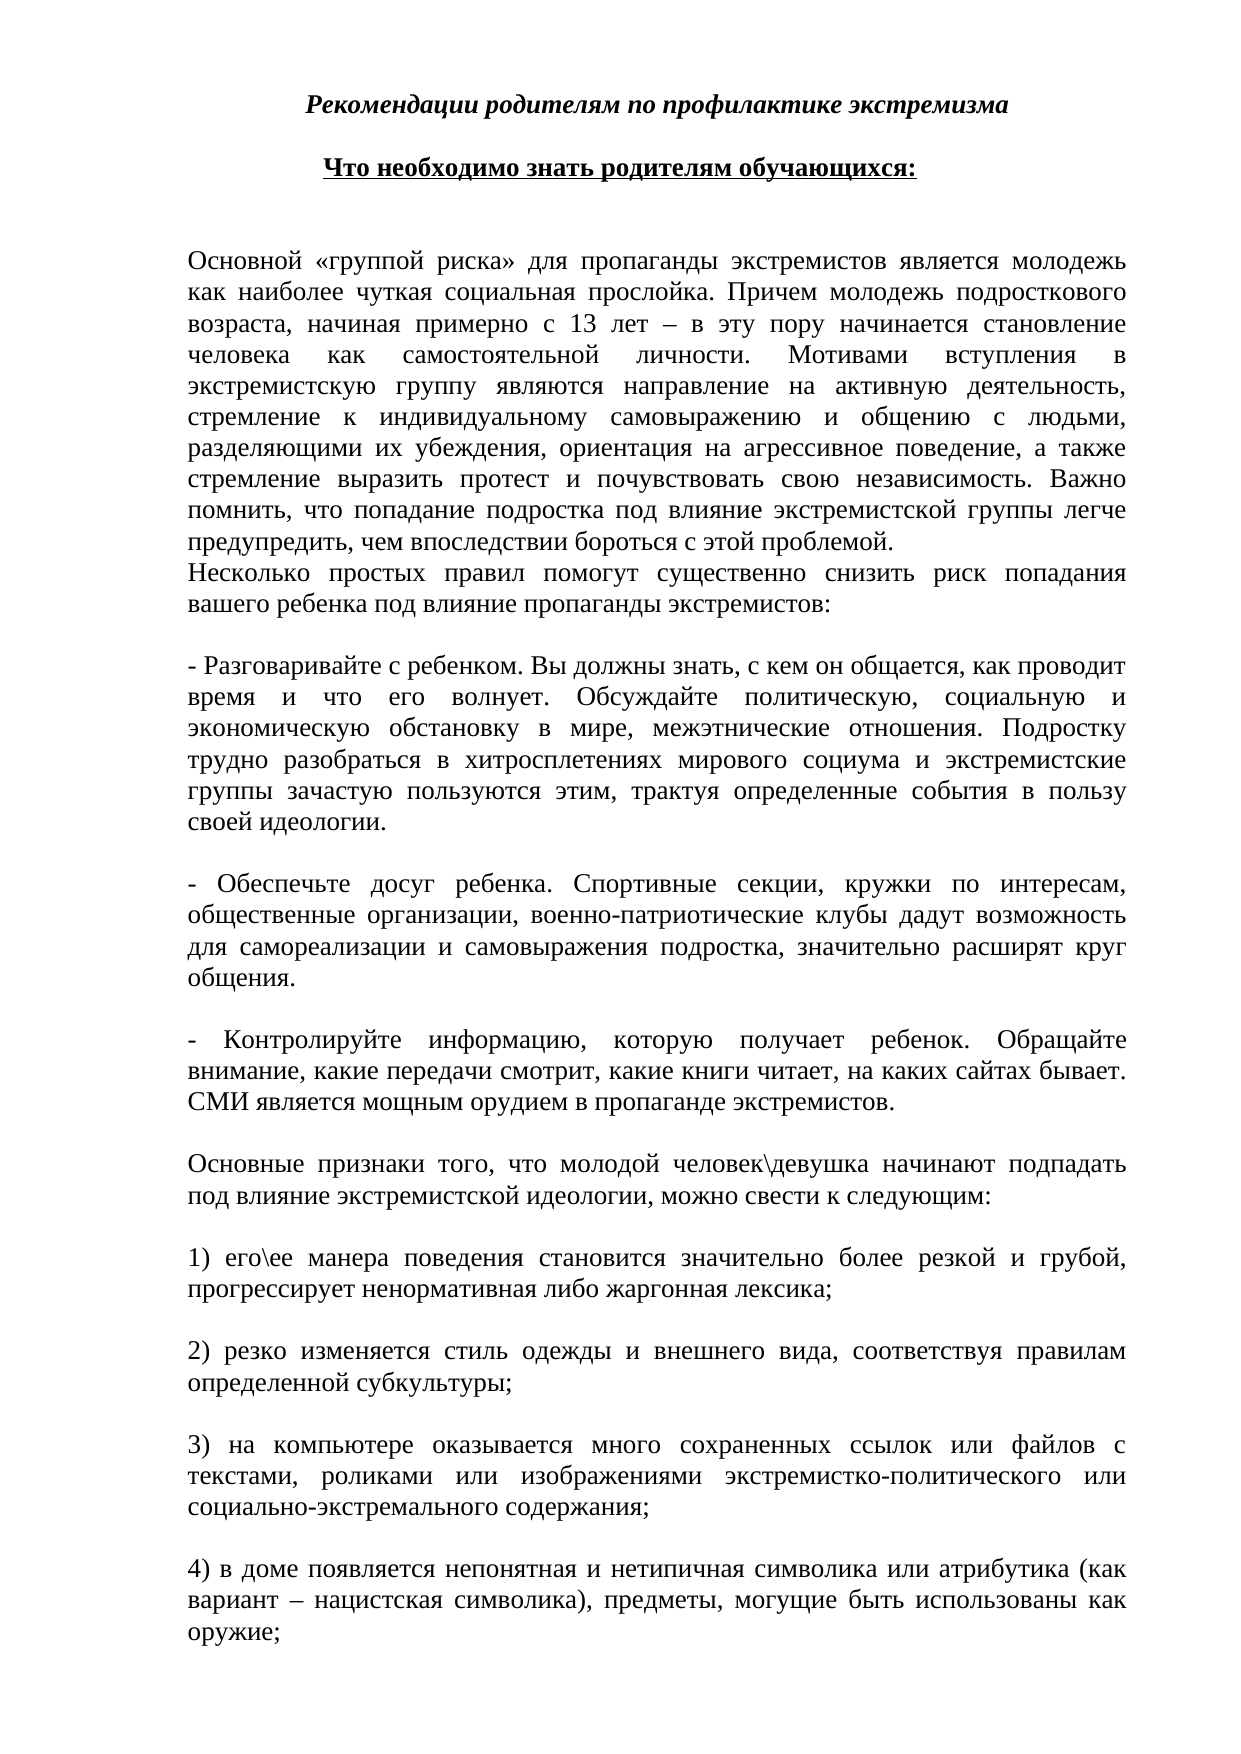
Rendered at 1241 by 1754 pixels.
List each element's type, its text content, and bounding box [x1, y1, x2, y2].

text Основной «группой риска» для пропаганды экстремистов является молодежь как наиболее чуткая социальная прослойка. Причем молодежь подросткового возраста, начиная примерно с 13 лет – в эту пору начинается становление человека как самостоятельной личности. Мотивами вступления в экстремистскую группу являются направление на активную деятельность, стремление к индивидуальному самовыражению и общению с людьми, разделяющими их убеждения, ориентация на агрессивное поведение, а также стремление выразить протест и почувствовать свою независимость. Важно помнить, что попадание подростка под влияние экстремистской группы легче предупредить, чем впоследствии бороться с этой проблемой. [187, 244, 1128, 556]
text - Контролируйте информацию, которую получает ребенок. Обращайте внимание, какие передачи смотрит, какие книги читает, на каких сайтах бывает. СМИ является мощным орудием в пропаганде экстремистов. [187, 1023, 1128, 1116]
text Основные признаки того, что молодой человек\девушка начинают подпадать под влияние экстремистской идеологии, можно свести к следующим: [187, 1148, 1128, 1210]
text Что необходимо знать родителям обучающихся: [112, 151, 1128, 182]
text - Обеспечьте досуг ребенка. Спортивные секции, кружки по интересам, общественные организации, военно-патриотические клубы дадут возможность для самореализации и самовыражения подростка, значительно расширят круг общения. [187, 867, 1128, 992]
text 3) на компьютере оказывается много сохраненных ссылок или файлов с текстами, роликами или изображениями экстремистко-политического или социально-экстремального содержания; [187, 1428, 1128, 1521]
text Рекомендации родителям по профилактике экстремизма [112, 89, 1128, 120]
text Несколько простых правил помогут существенно снизить риск попадания вашего ребенка под влияние пропаганды экстремистов: [187, 556, 1128, 618]
text - Разговаривайте с ребенком. Вы должны знать, с кем он общается, как проводит время и что его волнует. Обсуждайте политическую, социальную и экономическую обстановку в мире, межэтнические отношения. Подростку трудно разобраться в хитросплетениях мирового социума и экстремистские группы зачастую пользуются этим, трактуя определенные события в пользу своей идеологии. [187, 649, 1128, 836]
text 1) его\ее манера поведения становится значительно более резкой и грубой, прогрессирует ненормативная либо жаргонная лексика; [187, 1241, 1128, 1303]
text 4) в доме появляется непонятная и нетипичная символика или атрибутика (как вариант – нацистская символика), предметы, могущие быть использованы как оружие; [187, 1552, 1128, 1646]
text 2) резко изменяется стиль одежды и внешнего вида, соответствуя правилам определенной субкультуры; [187, 1334, 1128, 1397]
